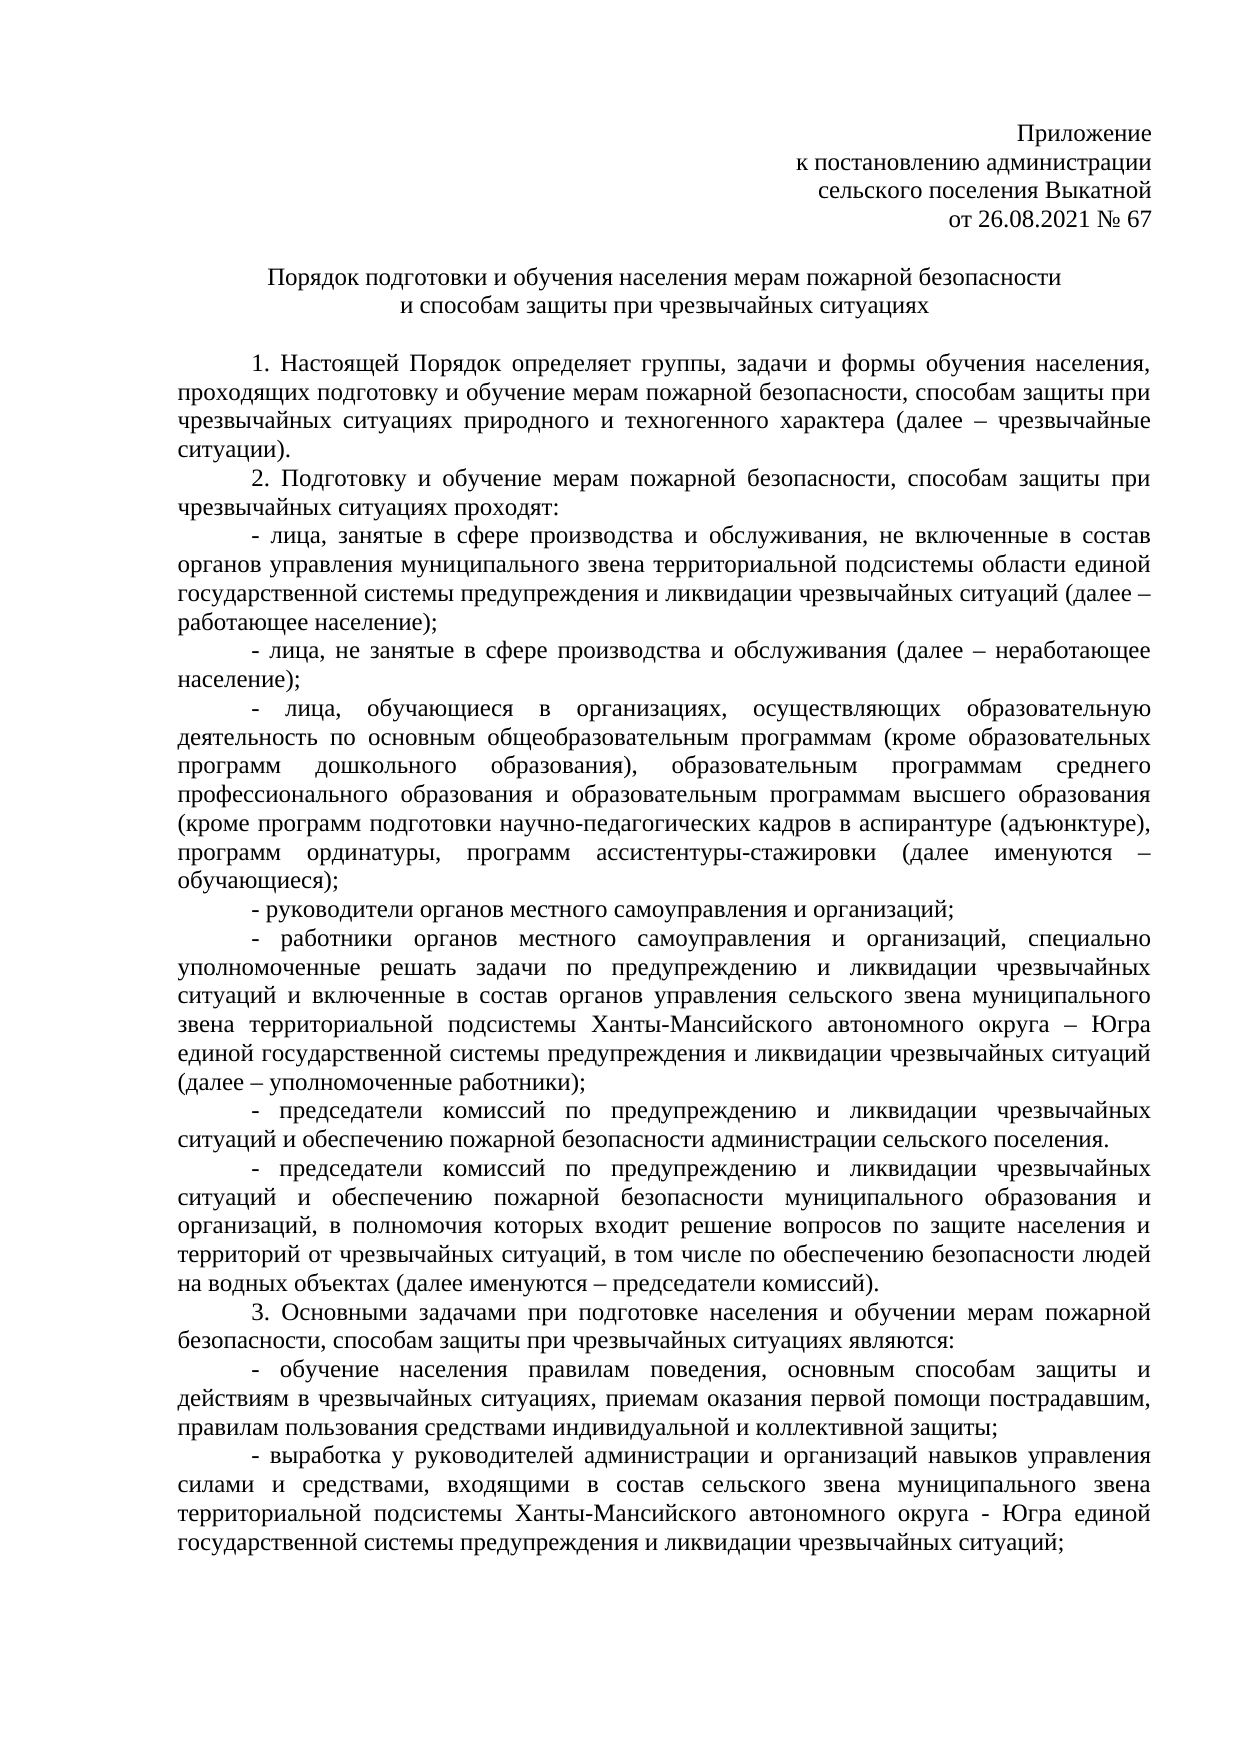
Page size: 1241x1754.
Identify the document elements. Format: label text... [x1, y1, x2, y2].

text и способам защиты при чрезвычайных ситуациях [177, 291, 1152, 319]
text - руководители органов местного самоуправления и организаций; [177, 894, 1152, 923]
text Приложение [177, 118, 1152, 147]
text 1. Настоящей Порядок определяет группы, задачи и формы обучения населения, проходящих подготовку и обучение мерам пожарной безопасности, способам защиты при чрезвычайных ситуациях природного и техногенного характера (далее – чрезвычайные ситуации). [177, 348, 1152, 463]
text - выработка у руководителей администрации и организаций навыков управления силами и средствами, входящими в состав сельского звена муниципального звена территориальной подсистемы Ханты-Мансийского автономного округа - Югра единой государственной системы предупреждения и ликвидации чрезвычайных ситуаций; [177, 1441, 1152, 1556]
text 3. Основными задачами при подготовке населения и обучении мерам пожарной безопасности, способам защиты при чрезвычайных ситуациях являются: [177, 1297, 1152, 1354]
text - лица, обучающиеся в организациях, осуществляющих образовательную деятельность по основным общеобразовательным программам (кроме образовательных программ дошкольного образования), образовательным программам среднего профессионального образования и образовательным программам высшего образования (кроме программ подготовки научно-педагогических кадров в аспирантуре (адъюнктуре), программ ординатуры, программ ассистентуры-стажировки (далее именуются – обучающиеся); [177, 693, 1152, 894]
text 2. Подготовку и обучение мерам пожарной безопасности, способам защиты при чрезвычайных ситуациях проходят: [177, 463, 1152, 521]
text сельского поселения Выкатной [177, 176, 1152, 204]
text - обучение населения правилам поведения, основным способам защиты и действиям в чрезвычайных ситуациях, приемам оказания первой помощи пострадавшим, правилам пользования средствами индивидуальной и коллективной защиты; [177, 1354, 1152, 1441]
text - лица, занятые в сфере производства и обслуживания, не включенные в состав органов управления муниципального звена территориальной подсистемы области единой государственной системы предупреждения и ликвидации чрезвычайных ситуаций (далее – работающее население); [177, 521, 1152, 636]
text - работники органов местного самоуправления и организаций, специально уполномоченные решать задачи по предупреждению и ликвидации чрезвычайных ситуаций и включенные в состав органов управления сельского звена муниципального звена территориальной подсистемы Ханты-Мансийского автономного округа – Югра единой государственной системы предупреждения и ликвидации чрезвычайных ситуаций (далее – уполномоченные работники); [177, 923, 1152, 1096]
text Порядок подготовки и обучения населения мерам пожарной безопасности [177, 262, 1152, 291]
text - председатели комиссий по предупреждению и ликвидации чрезвычайных ситуаций и обеспечению пожарной безопасности администрации сельского поселения. [177, 1096, 1152, 1153]
text - председатели комиссий по предупреждению и ликвидации чрезвычайных ситуаций и обеспечению пожарной безопасности муниципального образования и организаций, в полномочия которых входит решение вопросов по защите населения и территорий от чрезвычайных ситуаций, в том числе по обеспечению безопасности людей на водных объектах (далее именуются – председатели комиссий). [177, 1153, 1152, 1297]
text от 26.08.2021 № 67 [177, 204, 1152, 233]
text к постановлению администрации [177, 147, 1152, 176]
text - лица, не занятые в сфере производства и обслуживания (далее – неработающее население); [177, 636, 1152, 693]
